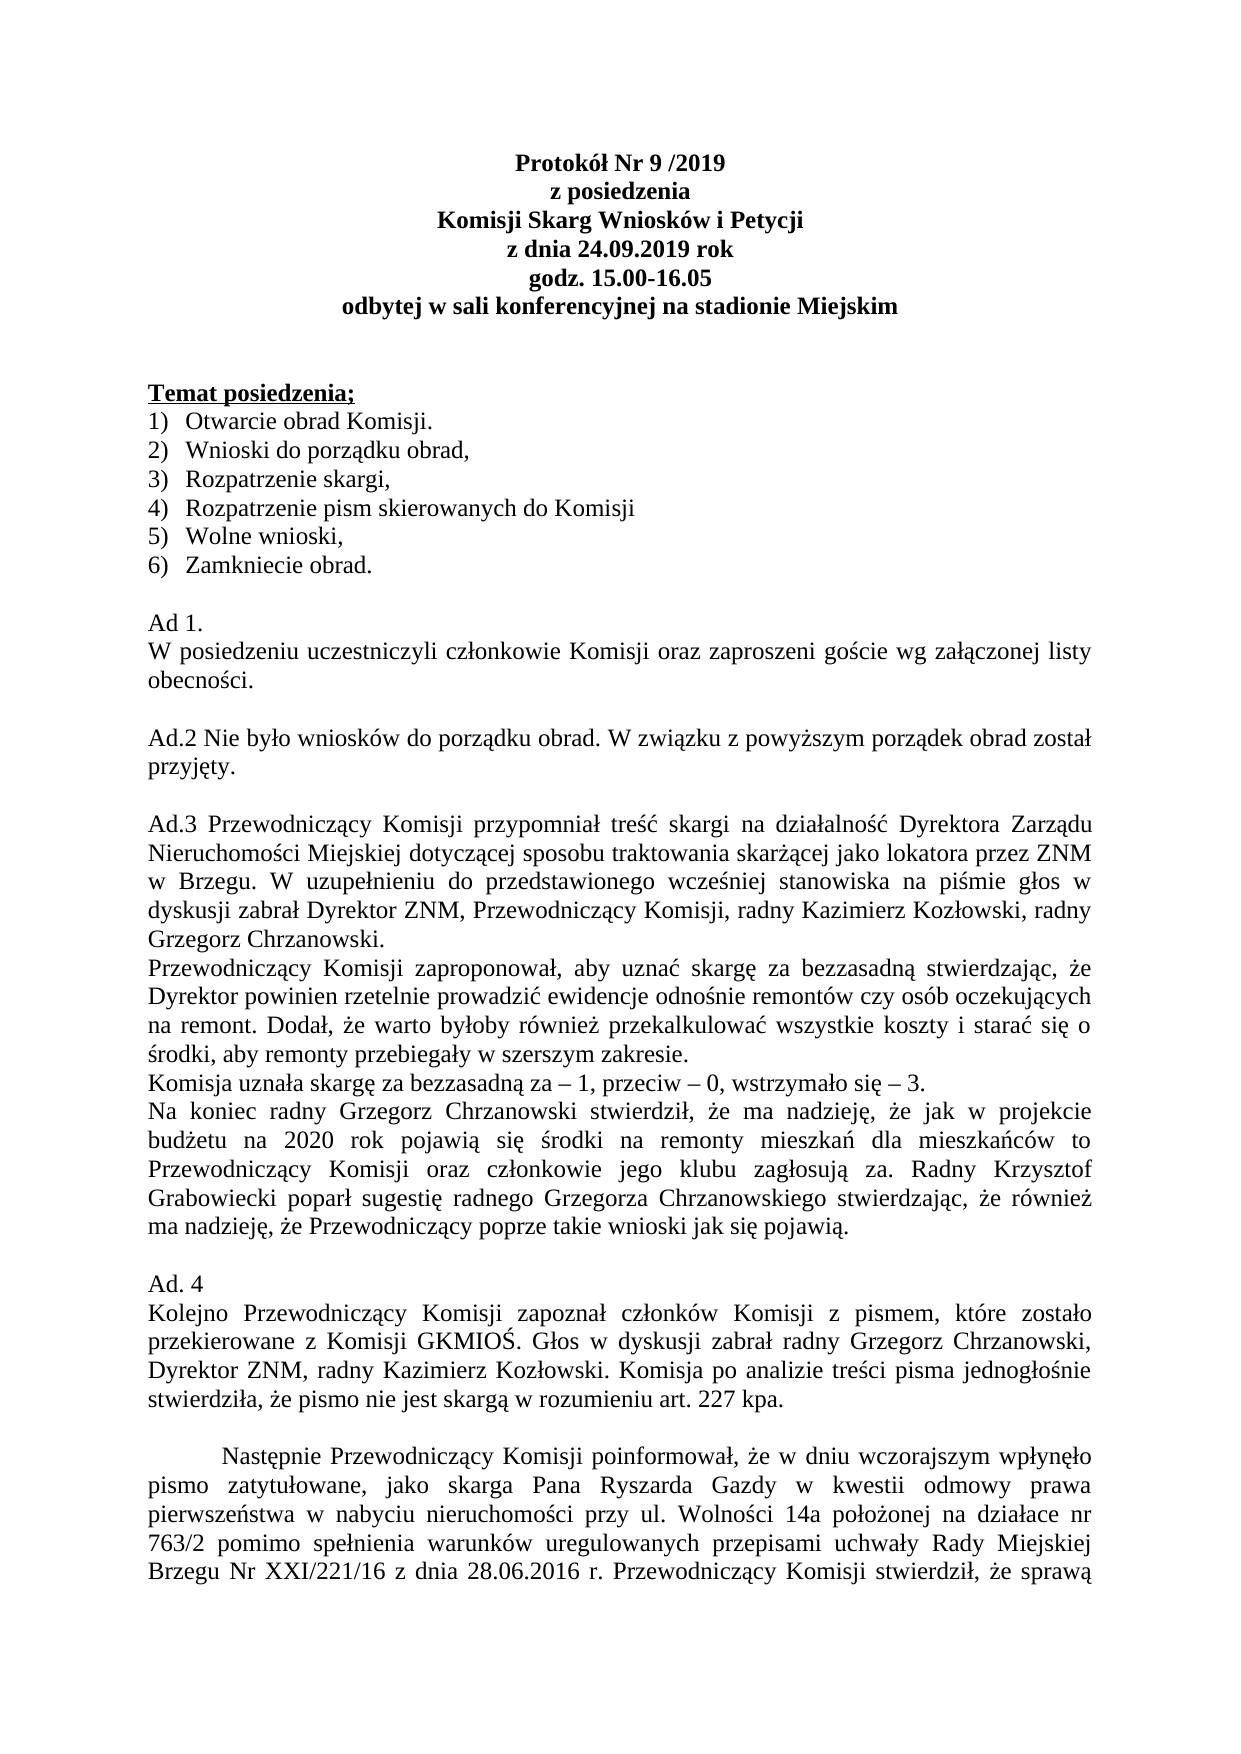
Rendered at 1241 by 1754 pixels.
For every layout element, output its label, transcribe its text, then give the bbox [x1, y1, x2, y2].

text godz. 15.00-16.05 [148, 263, 1093, 291]
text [148, 1441, 1093, 1585]
text Temat posiedzenia; [148, 378, 1093, 406]
text Przewodniczący Komisji zaproponował, aby uznać skargę za bezzasadną stwierdzając, że Dyrektor powinien rzetelnie prowadzić ewidencje odnośnie remontów czy osób oczekujących na remont. Dodał, że warto byłoby również przekalkulować wszystkie koszty i starać się o środki, aby remonty przebiegały w szerszym zakresie. [148, 953, 1093, 1068]
list Wolne wnioski, [148, 521, 1093, 550]
text Komisja uznała skargę za bezzasadną za – 1, przeciw – 0, wstrzymało się – 3. [148, 1068, 1093, 1096]
text Ad. 4 [148, 1269, 1093, 1298]
list Otwarcie obrad Komisji. [148, 406, 1093, 435]
text Komisji Skarg Wniosków i Petycji [148, 205, 1093, 234]
text Na koniec radny Grzegorz Chrzanowski stwierdził, że ma nadzieję, że jak w projekcie budżetu na 2020 rok pojawią się środki na remonty mieszkań dla mieszkańców to Przewodniczący Komisji oraz członkowie jego klubu zagłosują za. Radny Krzysztof Grabowiecki poparł sugestię radnego Grzegorza Chrzanowskiego stwierdzając, że również ma nadzieję, że Przewodniczący poprze takie wnioski jak się pojawią. [148, 1096, 1093, 1240]
text Protokół Nr 9 /2019 [148, 148, 1093, 176]
text Ad 1. [148, 608, 1093, 636]
text Ad.2 Nie było wniosków do porządku obrad. W związku z powyższym porządek obrad został przyjęty. [148, 723, 1093, 780]
text z posiedzenia [148, 176, 1093, 205]
list Rozpatrzenie pism skierowanych do Komisji [148, 493, 1093, 521]
list Wnioski do porządku obrad, [148, 435, 1093, 464]
text odbytej w sali konferencyjnej na stadionie Miejskim [148, 291, 1093, 320]
list Rozpatrzenie skargi, [148, 464, 1093, 493]
text W posiedzeniu uczestniczyli członkowie Komisji oraz zaproszeni goście wg załączonej listy obecności. [148, 636, 1093, 694]
list Zamkniecie obrad. [148, 550, 1093, 579]
text z dnia 24.09.2019 rok [148, 234, 1093, 263]
text Ad.3 Przewodniczący Komisji przypomniał treść skargi na działalność Dyrektora Zarządu Nieruchomości Miejskiej dotyczącej sposobu traktowania skarżącej jako lokatora przez ZNM w Brzegu. W uzupełnieniu do przedstawionego wcześniej stanowiska na piśmie głos w dyskusji zabrał Dyrektor ZNM, Przewodniczący Komisji, radny Kazimierz Kozłowski, radny Grzegorz Chrzanowski. [148, 809, 1093, 953]
text Kolejno Przewodniczący Komisji zapoznał członków Komisji z pismem, które zostało przekierowane z Komisji GKMIOŚ. Głos w dyskusji zabrał radny Grzegorz Chrzanowski, Dyrektor ZNM, radny Kazimierz Kozłowski. Komisja po analizie treści pisma jednogłośnie stwierdziła, że pismo nie jest skargą w rozumieniu art. 227 kpa. [148, 1298, 1093, 1413]
